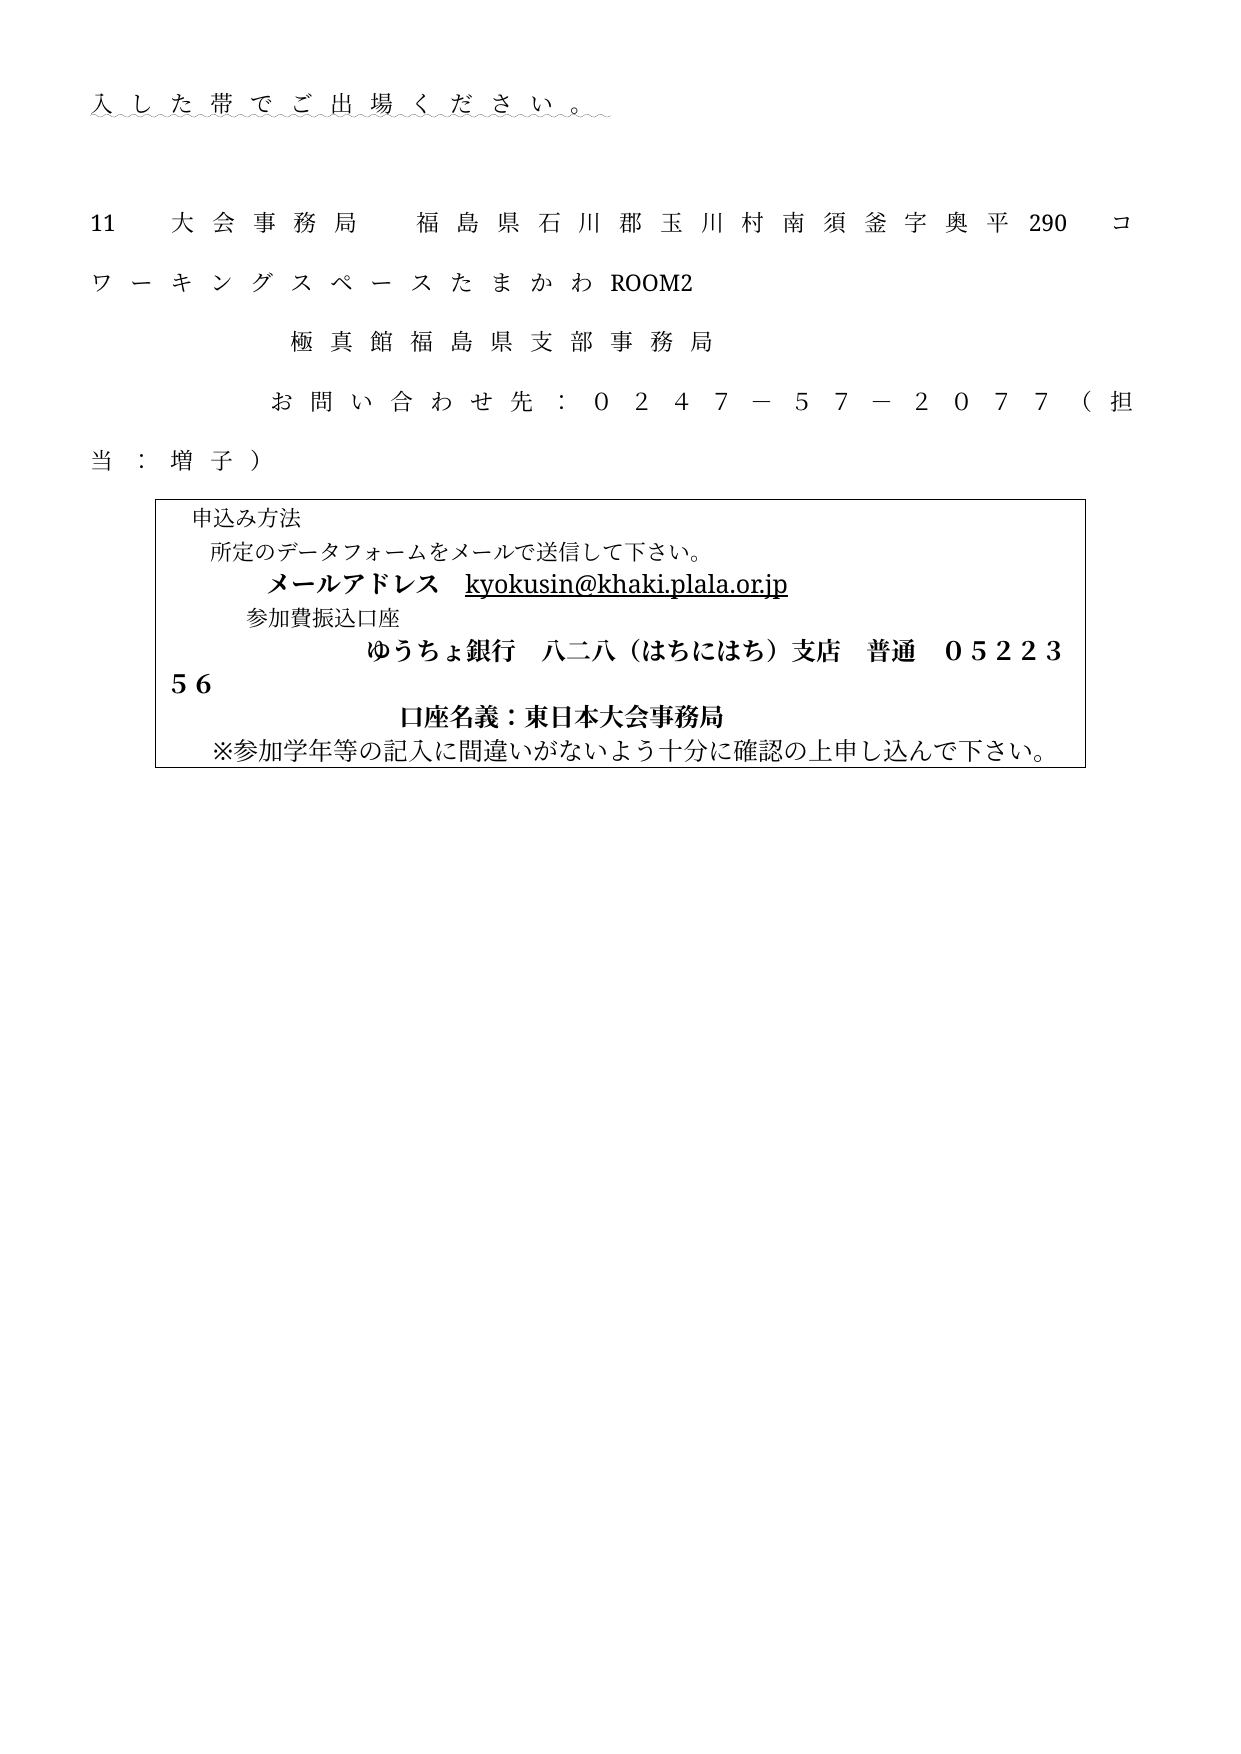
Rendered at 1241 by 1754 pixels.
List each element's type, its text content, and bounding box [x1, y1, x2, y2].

text 極真館福島県支部事務局 [90, 311, 1150, 371]
text お問い合わせ先：０２４７－５７－２０７７（担当：増子） [90, 371, 1150, 490]
table_header 申込み方法 所定のデータフォームをメールで送信して下さい。 メールアドレス kyokusin@khaki.plala.or.jp 参加費振込口座 ゆうちょ銀行 八二八（はちにはち）支店 普通 ０５２２３５６ 口座名義：東日本大会事務局 ※参加学年等の記入に間違いがないよう十分に確認の上申し込んで下さい。 [156, 500, 1085, 767]
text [90, 73, 1150, 132]
text 11 大会事務局 福島県石川郡玉川村南須釜字奥平290 コワーキングスペースたまかわROOM2 [90, 192, 1150, 311]
